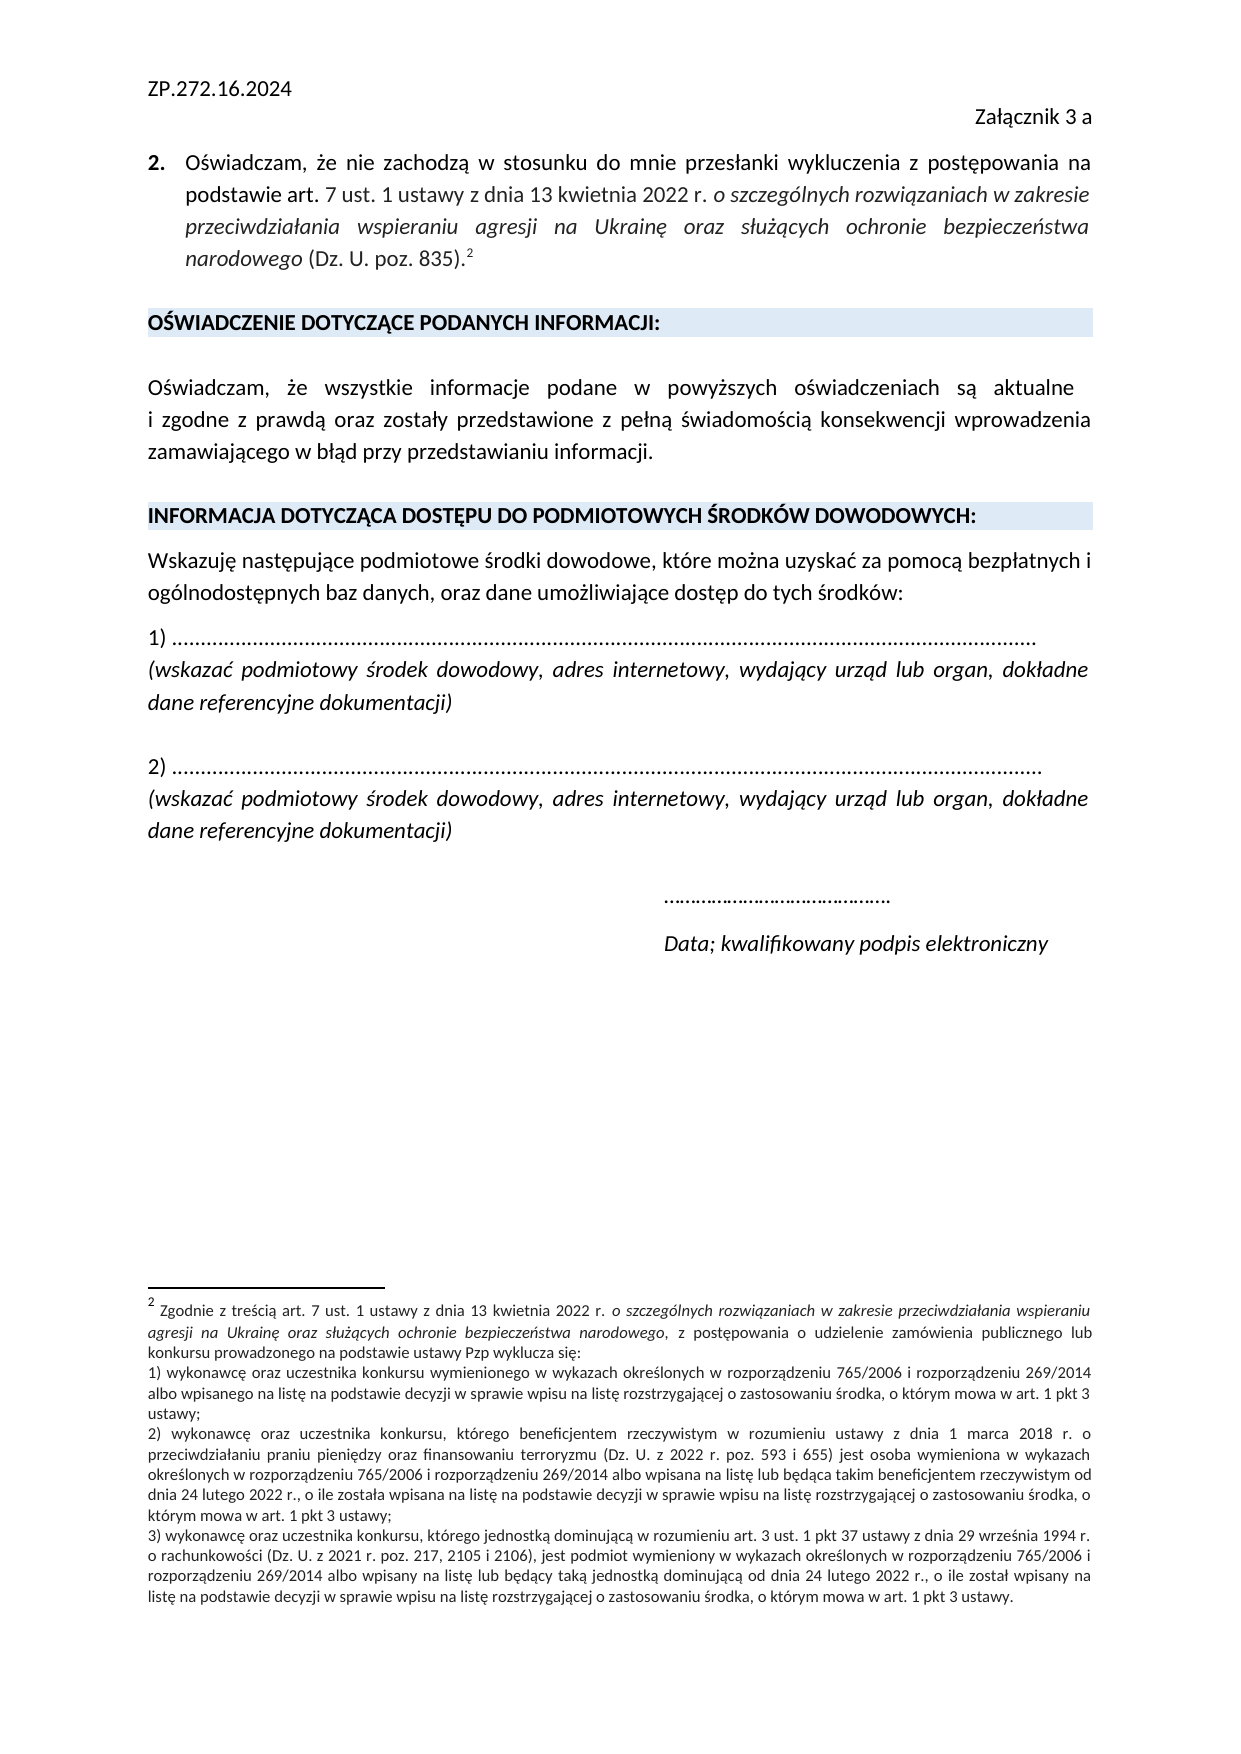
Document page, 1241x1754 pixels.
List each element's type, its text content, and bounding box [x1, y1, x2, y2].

text Data; kwalifikowany podpis elektroniczny [148, 929, 1093, 958]
text (wskazać podmiotowy środek dowodowy, adres internetowy, wydający urząd lub organ, dokładne dane referencyjne dokumentacji) [148, 655, 1093, 716]
text OŚWIADCZENIE DOTYCZĄCE PODANYCH INFORMACJI: [148, 308, 1093, 337]
text 1) ...................................................................................................................................................... [148, 623, 1093, 651]
text Oświadczam, że wszystkie informacje podane w powyższych oświadczeniach są aktualne i zgodne z prawdą oraz zostały przedstawione z pełną świadomością konsekwencji wprowadzenia zamawiającego w błąd przy przedstawianiu informacji. [148, 373, 1093, 465]
list Oświadczam, że nie zachodzą w stosunku do mnie przesłanki wykluczenia z postępowania na podstawie art. 7 ust. 1 ustawy z dnia 13 kwietnia 2022 r. o szczególnych rozwiązaniach w zakresie przeciwdziałania wspieraniu agresji na Ukrainę oraz służących ochronie bezpieczeństwa narodowego (Dz. U. poz. 835). [148, 148, 1093, 272]
text (wskazać podmiotowy środek dowodowy, adres internetowy, wydający urząd lub organ, dokładne dane referencyjne dokumentacji) [148, 784, 1093, 844]
text ……………………………………. [148, 881, 1093, 909]
text 2) ....................................................................................................................................................... [148, 752, 1093, 780]
text INFORMACJA DOTYCZĄCA DOSTĘPU DO PODMIOTOWYCH ŚRODKÓW DOWODOWYCH: [148, 502, 1093, 530]
text Wskazuję następujące podmiotowe środki dowodowe, które można uzyskać za pomocą bezpłatnych i ogólnodostępnych baz danych, oraz dane umożliwiające dostęp do tych środków: [148, 546, 1093, 607]
